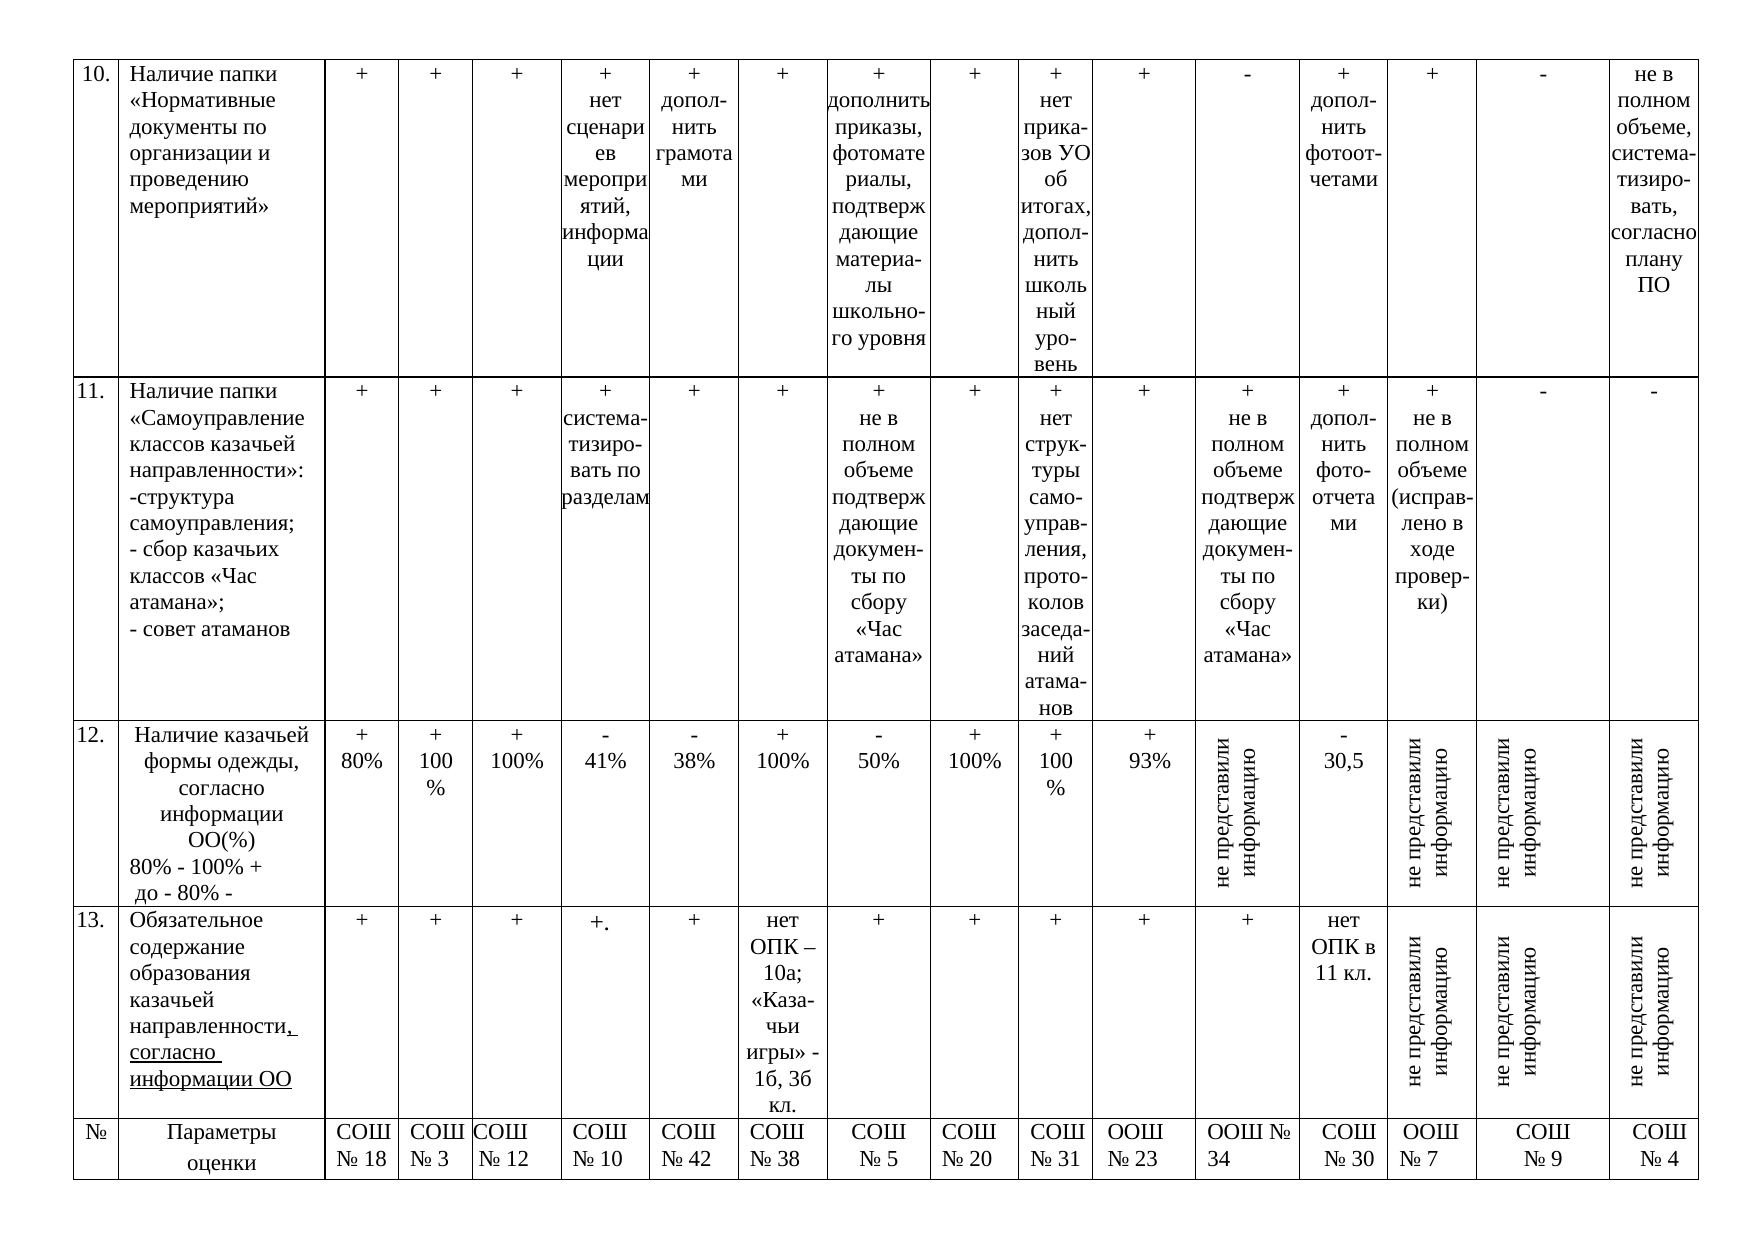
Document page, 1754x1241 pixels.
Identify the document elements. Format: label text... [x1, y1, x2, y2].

table_cell 10. [74, 60, 118, 376]
table_cell + допол-нить фотоот-четами [1300, 60, 1387, 376]
table_cell + не в полном объеме (исправ-лено в ходе провер-ки) [1388, 378, 1476, 720]
table_cell - [1196, 60, 1299, 376]
table_cell + [931, 60, 1018, 376]
table_cell СОШ № 5 [828, 1119, 930, 1179]
table_cell + [931, 907, 1018, 1117]
table_cell + 93% [1093, 721, 1195, 906]
table_cell + [931, 378, 1018, 720]
table_cell - [1477, 378, 1609, 720]
table_cell СОШ № 18 [326, 1119, 398, 1179]
table_cell СОШ № 12 [473, 1119, 561, 1179]
table_cell № [74, 1119, 118, 1179]
table_cell + система-тизиро-вать по разделам [562, 378, 649, 720]
table_cell нет ОПК – 10а; «Каза-чьи игры» - 1б, 3б кл. [739, 907, 827, 1117]
table_cell Наличие казачьей формы одежды, согласно информации ОО(%) 80% - 100% + до - 80% - [119, 721, 324, 906]
table_cell СОШ № 10 [562, 1119, 649, 1179]
table_cell + [326, 60, 398, 376]
table_cell + [326, 378, 398, 720]
table_cell + [739, 60, 827, 376]
table_cell + 100% [1019, 721, 1092, 906]
table_cell не представили информацию [1388, 721, 1476, 906]
table_cell СОШ № 42 [650, 1119, 738, 1179]
table_cell + [1388, 60, 1476, 376]
table_cell + [739, 378, 827, 720]
table_cell + [399, 907, 472, 1117]
table_cell СОШ № 38 [739, 1119, 827, 1179]
table_cell СОШ № 20 [931, 1119, 1018, 1179]
table_cell не представили информацию [1477, 907, 1609, 1117]
table_cell + [326, 907, 398, 1117]
table_cell - 30,5 [1300, 721, 1387, 906]
table_cell - [1477, 60, 1609, 376]
table_cell ООШ № 34 [1196, 1119, 1299, 1179]
table_cell + 100% [931, 721, 1018, 906]
table_cell + [1093, 378, 1195, 720]
table_cell не представили информацию [1388, 907, 1476, 1117]
table_cell + 100% [739, 721, 827, 906]
table_cell + не в полном объеме подтверждающие докумен-ты по сбору «Час атамана» [828, 378, 930, 720]
table_cell СОШ № 9 [1477, 1119, 1609, 1179]
table_cell Параметры оценки [119, 1119, 324, 1179]
table_cell 12. [74, 721, 118, 906]
table_cell СОШ № 4 [1610, 1119, 1698, 1179]
table_cell + [399, 378, 472, 720]
table_cell + нет сценариев мероприятий, информации [562, 60, 649, 376]
table_cell + допол-нить фото-отчетами [1300, 378, 1387, 720]
table_cell СОШ № 31 [1019, 1119, 1092, 1179]
table_cell + [473, 378, 561, 720]
table_cell + допол-нить грамотами [650, 60, 738, 376]
table_cell СОШ № 3 [399, 1119, 472, 1179]
table_cell не представили информацию [1610, 721, 1698, 906]
table_cell - 38% [650, 721, 738, 906]
table_cell + 100% [399, 721, 472, 906]
table_cell - [1610, 378, 1698, 720]
table_cell Наличие папки «Самоуправление классов казачьей направленности»: -структура самоуправления; - сбор казачьих классов «Час атамана»; - совет атаманов [119, 378, 324, 720]
table_cell 11. [74, 378, 118, 720]
table_cell + дополнить приказы, фотоматериалы, подтверждающие материа-лы школьно-го уровня [828, 60, 930, 376]
table_cell + [1019, 907, 1092, 1117]
table_cell + 80% [326, 721, 398, 906]
table_cell + [399, 60, 472, 376]
table_cell СОШ № 30 [1300, 1119, 1387, 1179]
table_cell + 100% [473, 721, 561, 906]
table_cell не представили информацию [1477, 721, 1609, 906]
table_cell - 41% [562, 721, 649, 906]
table_cell + [1093, 60, 1195, 376]
table_cell +. [562, 907, 649, 1117]
table_cell не представили информацию [1610, 907, 1698, 1117]
table_cell Наличие папки «Нормативные документы по организации и проведению мероприятий» [119, 60, 324, 376]
table_cell Обязательное содержание образования казачьей направленности, согласно информации ОО [119, 907, 324, 1117]
table_cell ООШ № 23 [1093, 1119, 1195, 1179]
table_cell + нет струк-туры само-управ-ления, прото-колов заседа-ний атама-нов [1019, 378, 1092, 720]
table_cell нет ОПК в 11 кл. [1300, 907, 1387, 1117]
table_cell - 50% [828, 721, 930, 906]
table_cell + [473, 60, 561, 376]
table_cell + не в полном объеме подтверждающие докумен-ты по сбору «Час атамана» [1196, 378, 1299, 720]
table_cell + [828, 907, 930, 1117]
table_cell + нет прика-зов УО об итогах, допол-нить школьный уро-вень [1019, 60, 1092, 376]
table_cell не в полном объеме, система-тизиро-вать, согласно плану ПО [1610, 60, 1698, 376]
table_cell + [473, 907, 561, 1117]
table_cell + [650, 907, 738, 1117]
table_cell ООШ № 7 [1388, 1119, 1476, 1179]
table_cell + [1196, 907, 1299, 1117]
table_cell + [1093, 907, 1195, 1117]
table_cell 13. [74, 907, 118, 1117]
table_cell не представили информацию [1196, 721, 1299, 906]
table_cell + [650, 378, 738, 720]
